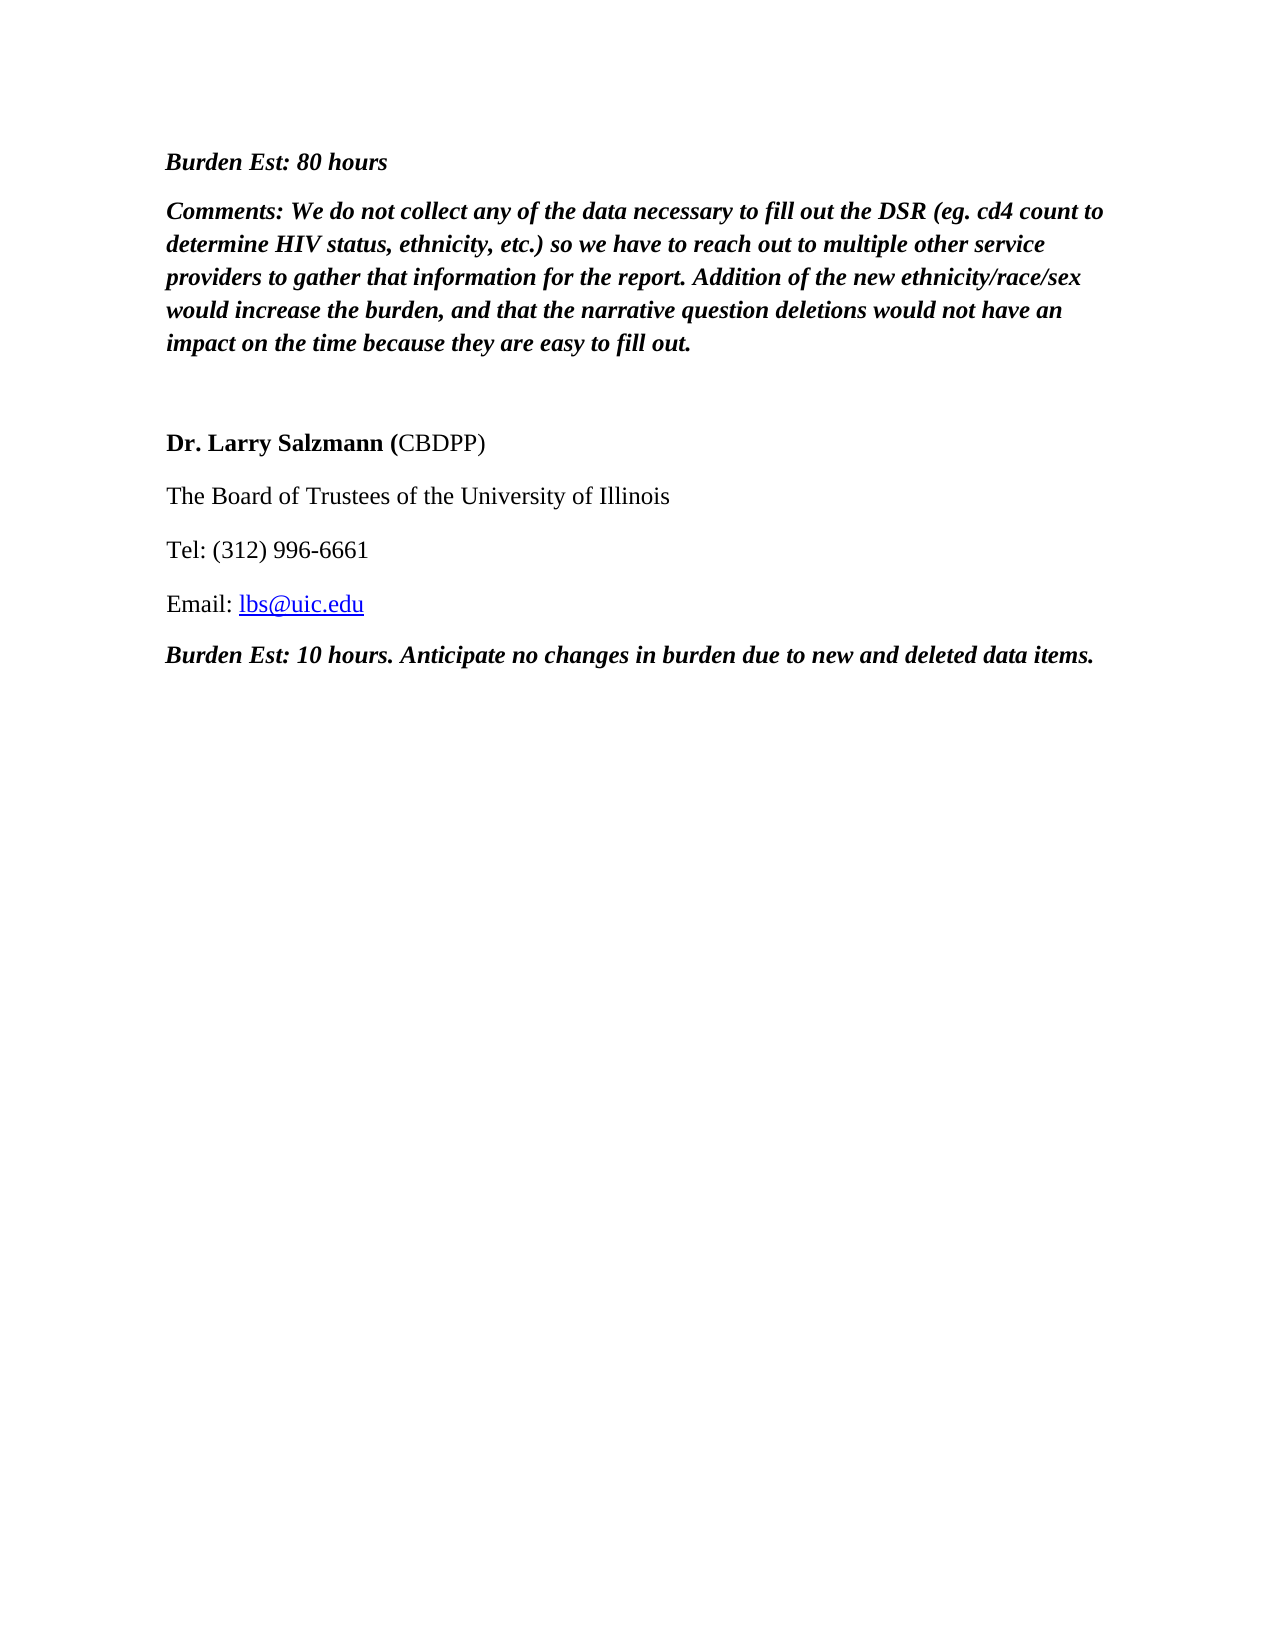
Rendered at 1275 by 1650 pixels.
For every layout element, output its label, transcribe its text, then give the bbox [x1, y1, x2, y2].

text Tel: (312) 996-6661 [166, 535, 1109, 564]
text Dr. Larry Salzmann (CBDPP) [166, 428, 1109, 456]
text Comments: We do not collect any of the data necessary to fill out the DSR (eg. cd4 count to determine HIV status, ethnicity, etc.) so we have to reach out to multiple other service providers to gather that information for the report. Addition of the new ethnicity/race/sex would increase the burden, and that the narrative question deletions would not have an impact on the time because they are easy to fill out. [166, 196, 1109, 357]
text Email: lbs@uic.edu [166, 589, 1109, 618]
text The Board of Trustees of the University of Illinois [166, 481, 1109, 510]
text Burden Est: 10 hours. Anticipate no changes in burden due to new and deleted data items. [165, 643, 1110, 668]
text Burden Est: 80 hours [165, 150, 1110, 175]
